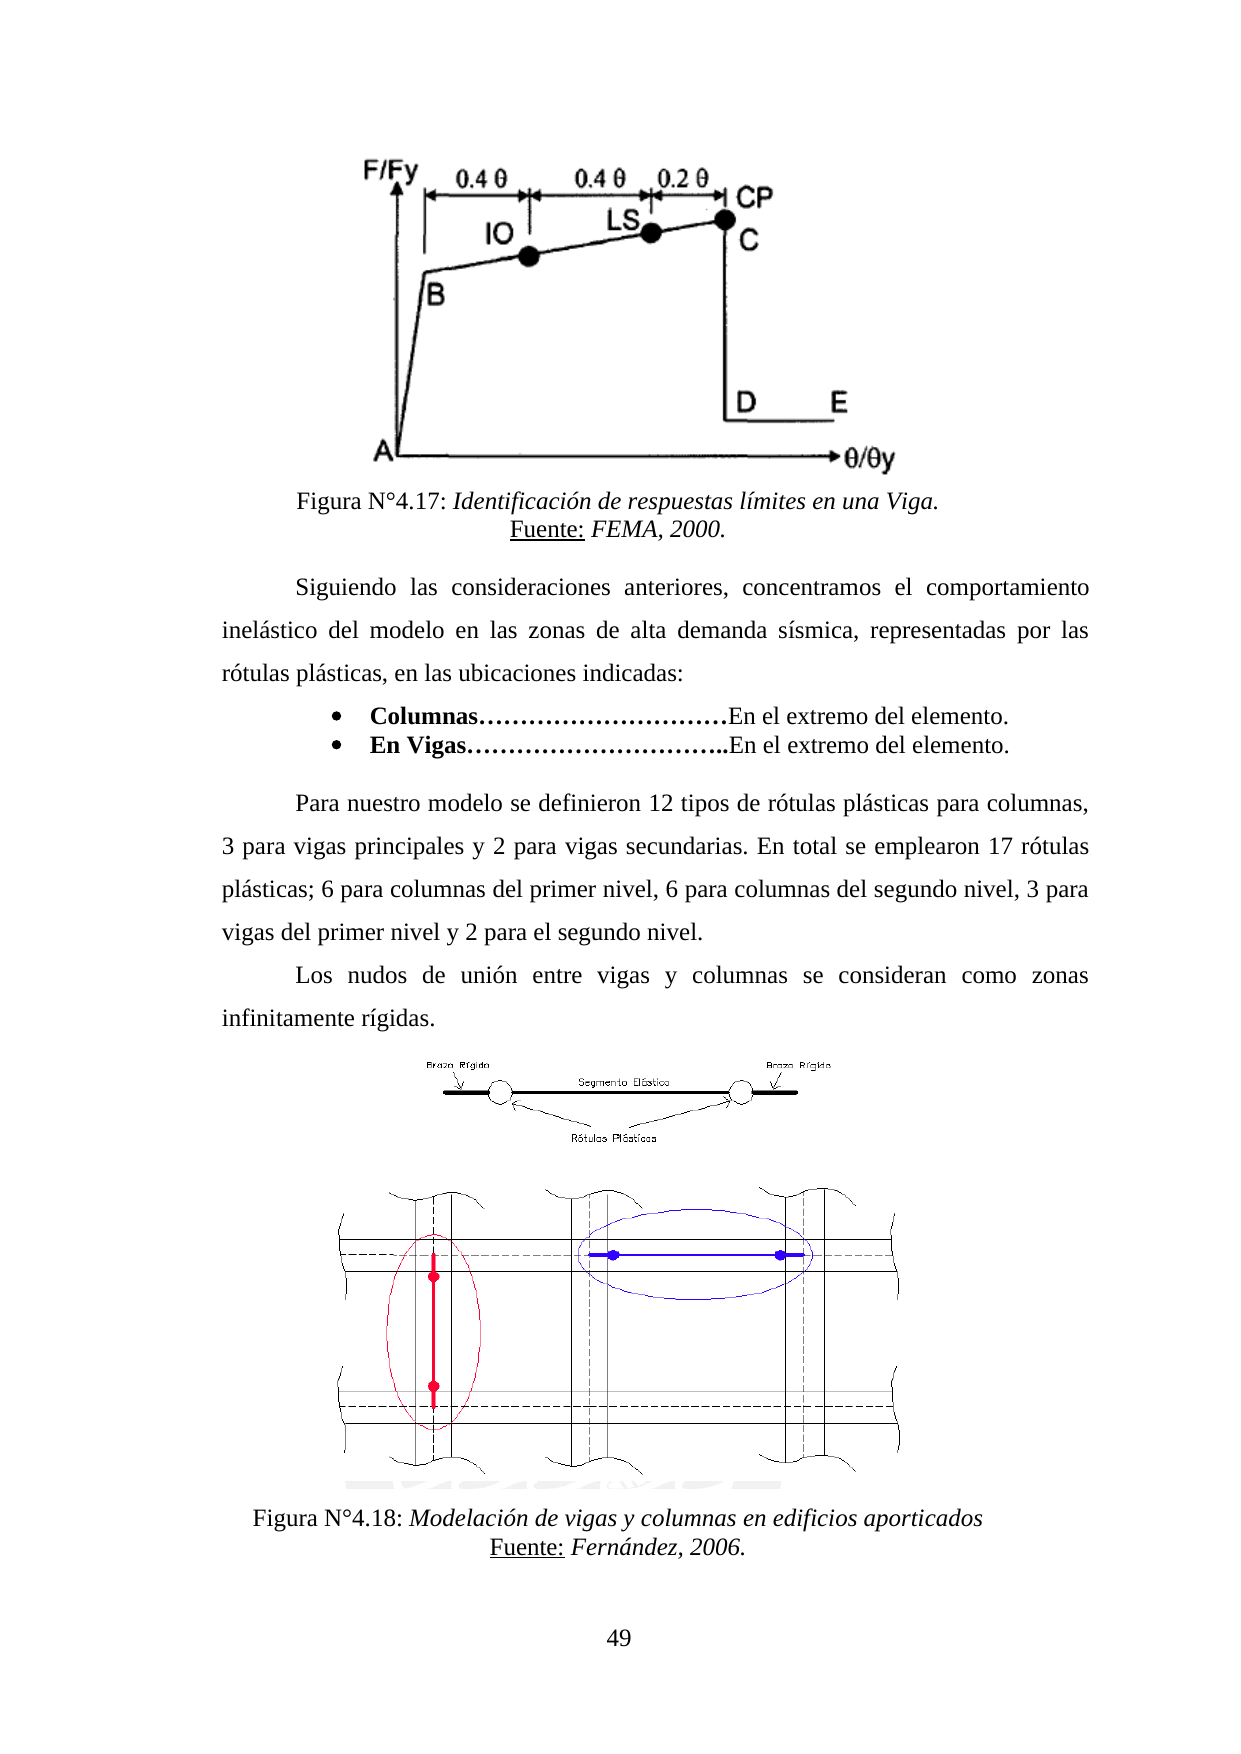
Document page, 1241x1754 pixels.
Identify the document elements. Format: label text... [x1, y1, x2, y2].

text Fuente: FEMA, 2000. [148, 514, 1090, 543]
list Columnas…………………………En el extremo del elemento. [332, 701, 1090, 730]
list Los nudos de unión entre vigas y columnas se consideran como zonas infinitamente rígidas. [222, 960, 1090, 1032]
list Para nuestro modelo se definieron 12 tipos de rótulas plásticas para columnas, 3 para vigas principales y 2 para vigas secundarias. En total se emplearon 17 rótulas plásticas; 6 para columnas del primer nivel, 6 para columnas del segundo nivel, 3 para vigas del primer nivel y 2 para el segundo nivel. [222, 788, 1090, 946]
list Siguiendo las consideraciones anteriores, concentramos el comportamiento inelástico del modelo en las zonas de alta demanda sísmica, representadas por las rótulas plásticas, en las ubicaciones indicadas: [222, 572, 1090, 687]
list En Vigas…………………………..En el extremo del elemento. [332, 730, 1090, 759]
text Figura N°4.17: Identificación de respuestas límites en una Viga. [148, 486, 1090, 514]
text Fuente: Fernández, 2006. [148, 1532, 1090, 1561]
text Figura N°4.18: Modelación de vigas y columnas en edificios aporticados [148, 1503, 1090, 1532]
